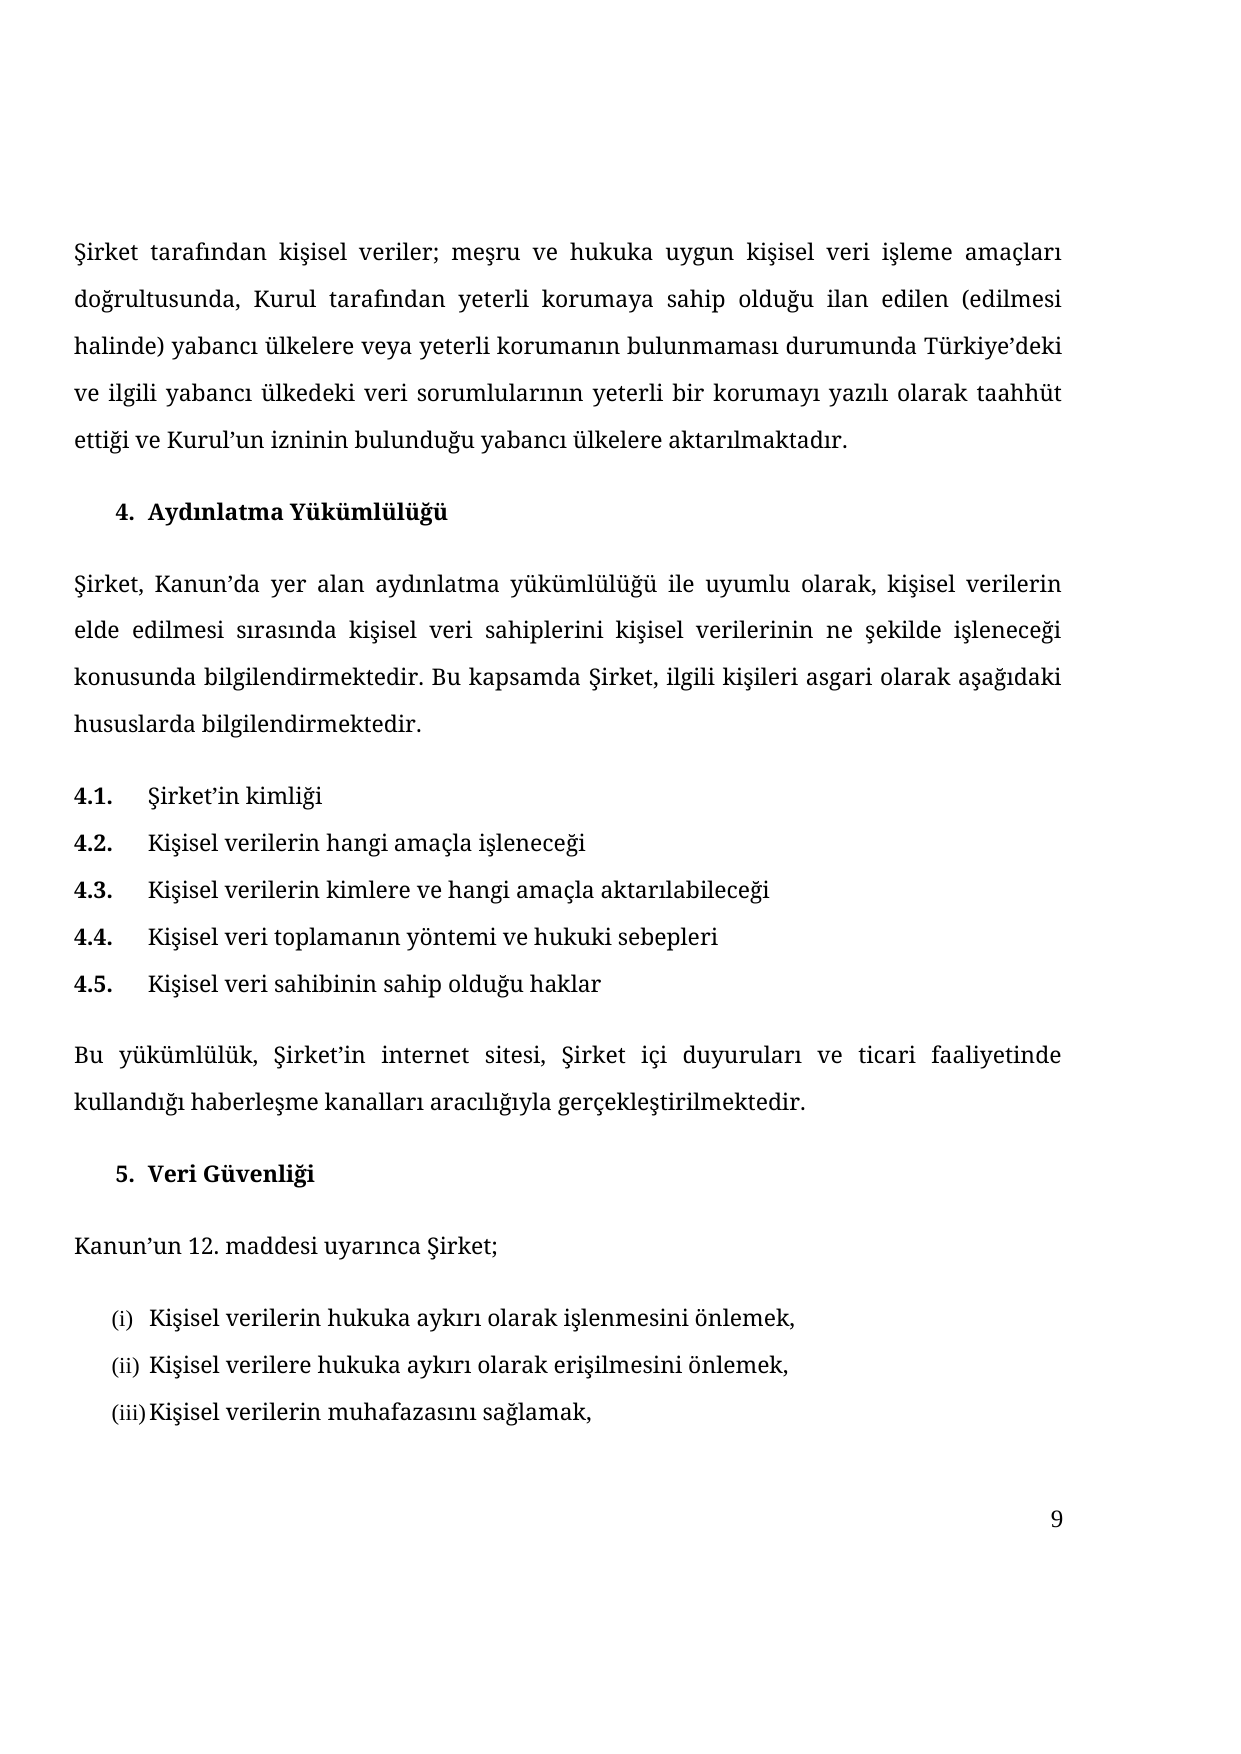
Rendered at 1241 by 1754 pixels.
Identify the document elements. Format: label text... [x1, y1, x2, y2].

list Şirket’in kimliği [74, 780, 1063, 811]
text Şirket, Kanun’da yer alan aydınlatma yükümlülüğü ile uyumlu olarak, kişisel verilerin elde edilmesi sırasında kişisel veri sahiplerini kişisel verilerinin ne şekilde işleneceği konusunda bilgilendirmektedir. Bu kapsamda Şirket, ilgili kişileri asgari olarak aşağıdaki hususlarda bilgilendirmektedir. [74, 567, 1063, 739]
list Kişisel verilerin muhafazasını sağlamak, [111, 1396, 1063, 1427]
list Veri Güvenliği [115, 1158, 1063, 1189]
text Bu yükümlülük, Şirket’in internet sitesi, Şirket içi duyuruları ve ticari faaliyetinde kullandığı haberleşme kanalları aracılığıyla gerçekleştirilmektedir. [74, 1039, 1063, 1117]
list Kişisel veri sahibinin sahip olduğu haklar [74, 967, 1063, 999]
list Aydınlatma Yükümlülüğü [115, 496, 1063, 527]
text Şirket tarafından kişisel veriler; meşru ve hukuka uygun kişisel veri işleme amaçları doğrultusunda, Kurul tarafından yeterli korumaya sahip olduğu ilan edilen (edilmesi halinde) yabancı ülkelere veya yeterli korumanın bulunmaması durumunda Türkiye’deki ve ilgili yabancı ülkedeki veri sorumlularının yeterli bir korumayı yazılı olarak taahhüt ettiği ve Kurul’un izninin bulunduğu yabancı ülkelere aktarılmaktadır. [74, 236, 1063, 455]
list Kişisel verilere hukuka aykırı olarak erişilmesini önlemek, [111, 1349, 1063, 1380]
list Kişisel veri toplamanın yöntemi ve hukuki sebepleri [74, 921, 1063, 952]
text Kanun’un 12. maddesi uyarınca Şirket; [74, 1230, 1063, 1261]
list Kişisel verilerin hukuka aykırı olarak işlenmesini önlemek, [111, 1302, 1063, 1333]
list Kişisel verilerin hangi amaçla işleneceği [74, 827, 1063, 858]
list Kişisel verilerin kimlere ve hangi amaçla aktarılabileceği [74, 874, 1063, 905]
